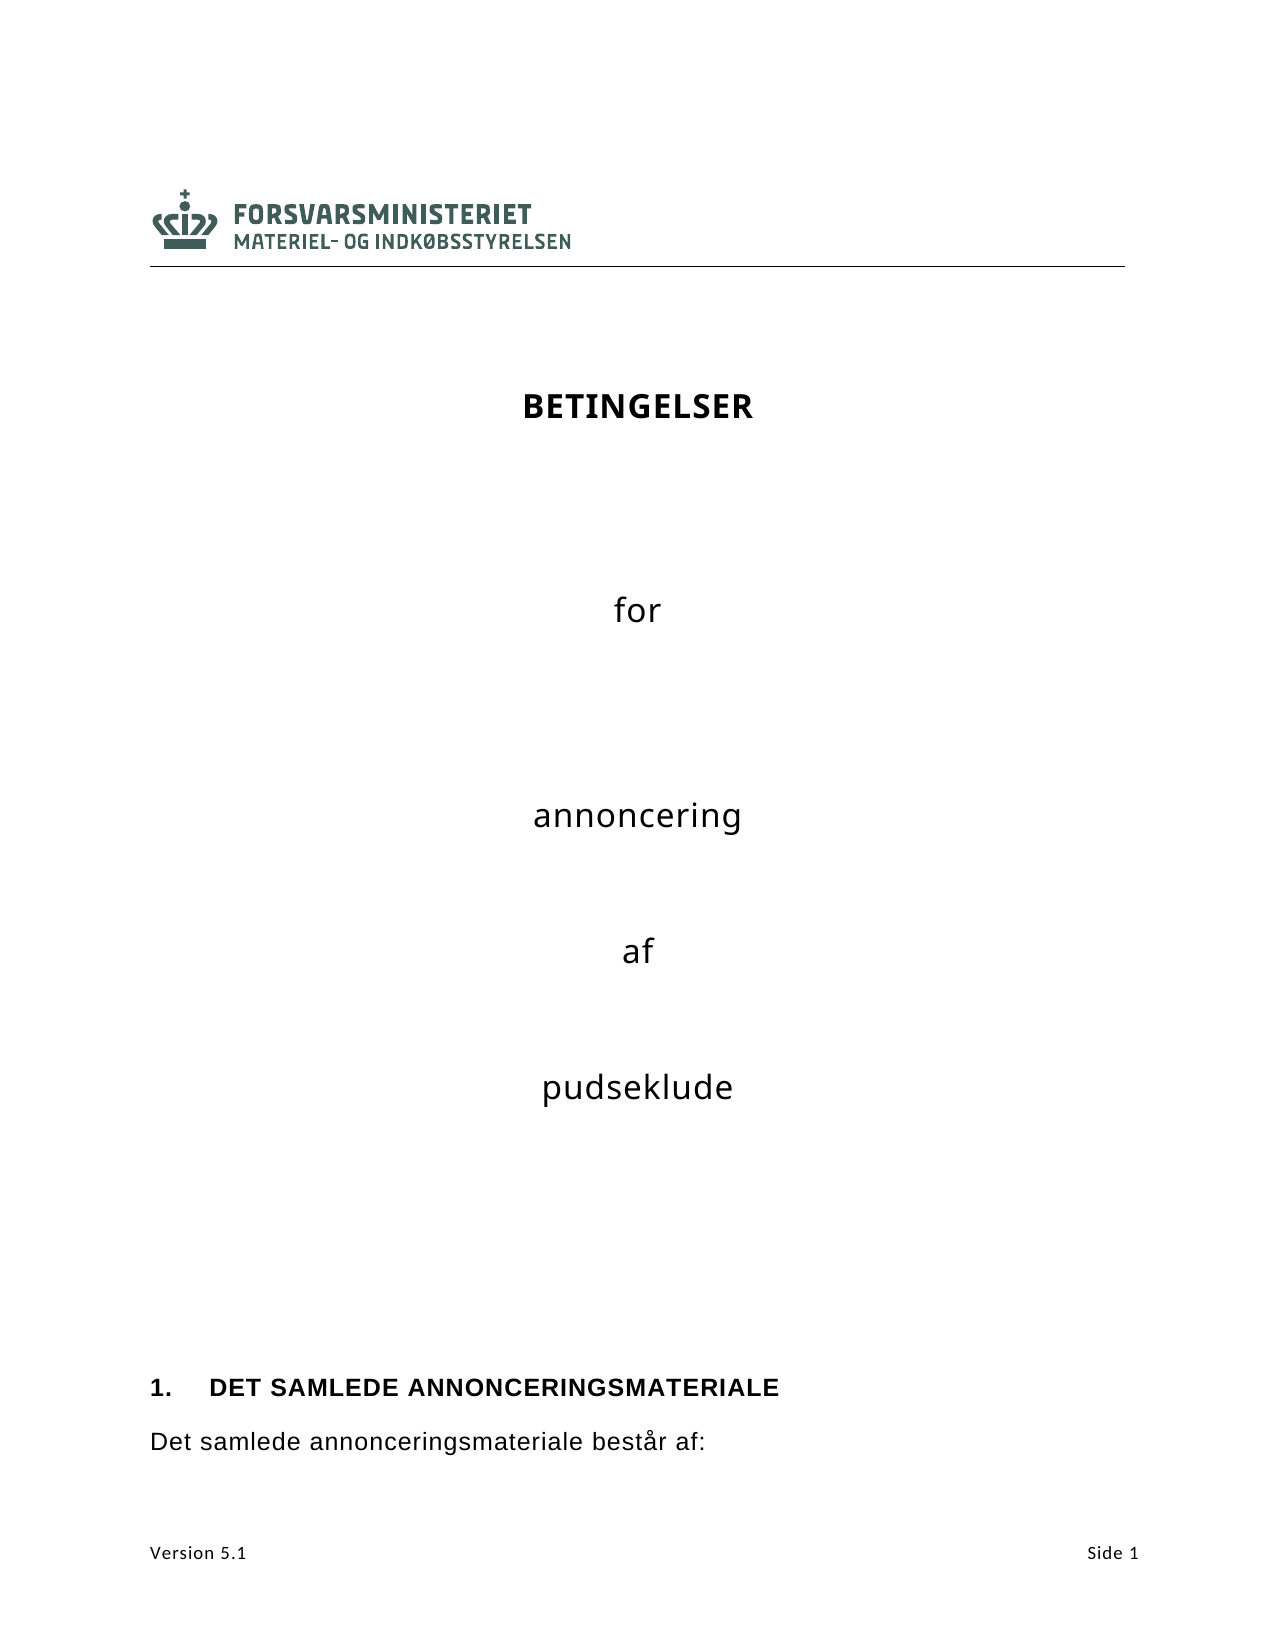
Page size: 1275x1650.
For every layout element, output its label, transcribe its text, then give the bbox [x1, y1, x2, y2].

text af [150, 928, 1125, 973]
text Det samlede annonceringsmateriale består af: [150, 1427, 1125, 1455]
subtitle Det samlede ANNONCERINGsmateriale [150, 1373, 1125, 1401]
text pudseklude [150, 1064, 1125, 1109]
text for [150, 587, 1125, 632]
text annoncering [150, 791, 1125, 837]
text BETINGELSER [150, 383, 1125, 428]
